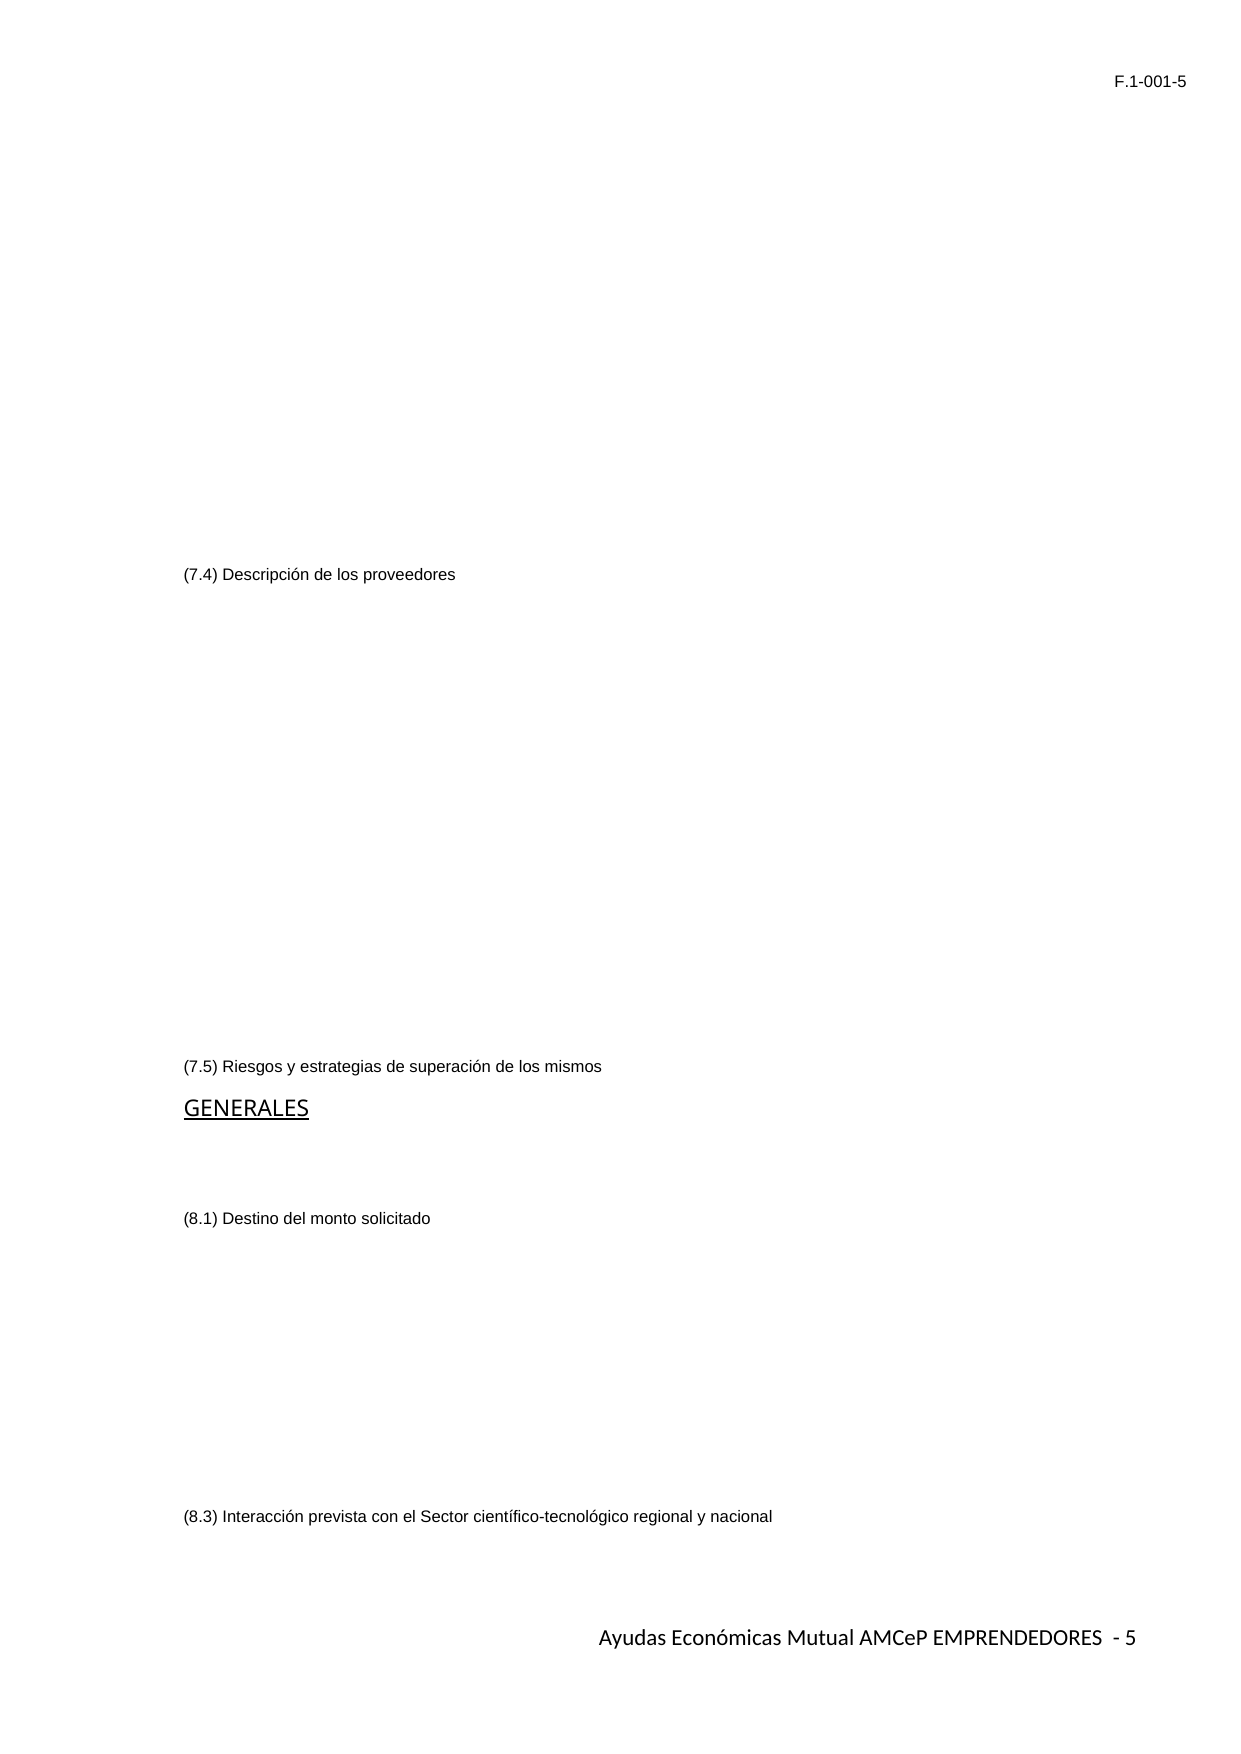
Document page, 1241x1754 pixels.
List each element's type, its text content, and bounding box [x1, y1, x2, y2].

text Ayudas Económicas Mutual AMCeP EMPRENDEDORES - 5 [598, 1624, 1240, 1650]
text (7.4) Descripción de los proveedores [183, 565, 1240, 584]
text (7.5) Riesgos y estrategias de superación de los mismos [183, 1057, 1240, 1076]
text (8.1) Destino del monto solicitado [183, 1209, 1240, 1228]
text GENERALES [183, 1095, 1240, 1121]
text (8.3) Interacción prevista con el Sector científico-tecnológico regional y nacional [183, 1507, 1240, 1526]
text F.1-001-5 [1114, 72, 1240, 91]
